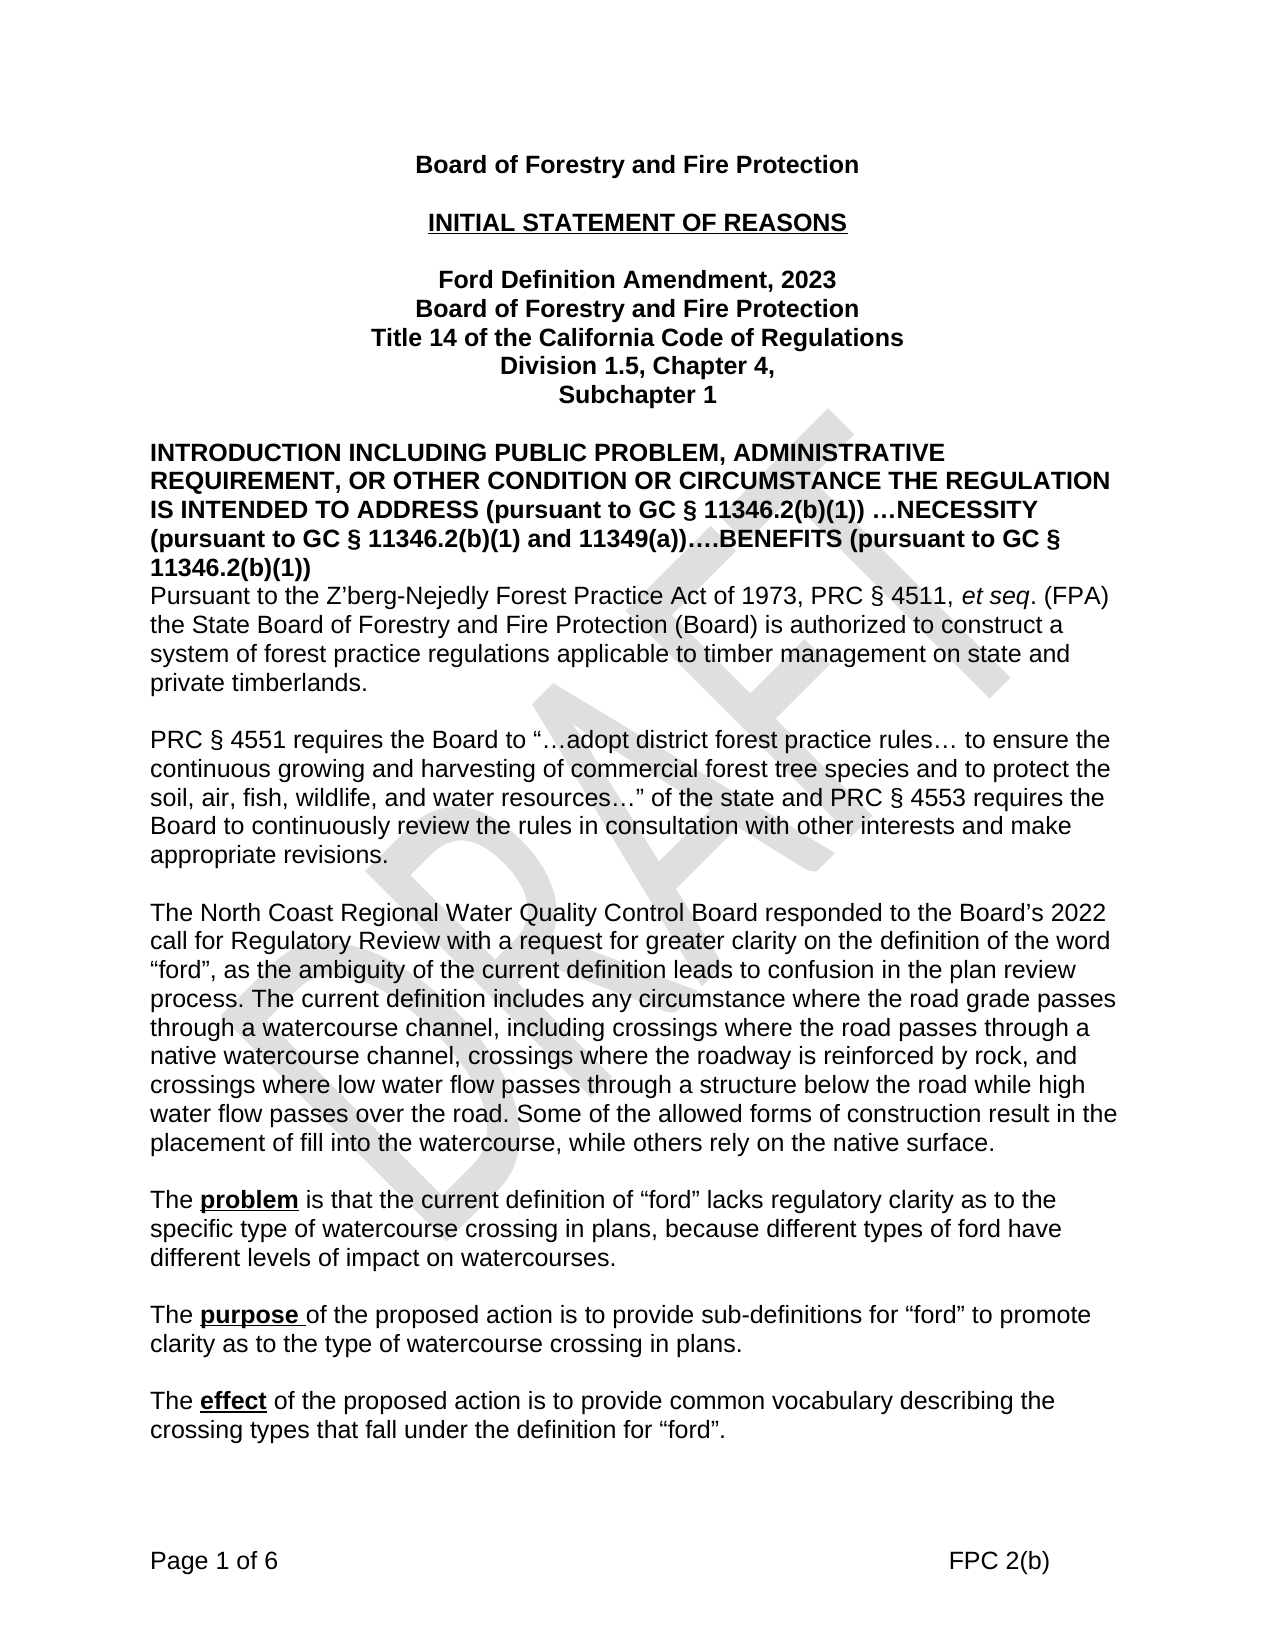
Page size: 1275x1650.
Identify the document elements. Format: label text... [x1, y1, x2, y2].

text The effect of the proposed action is to provide common vocabulary describing the crossing types that fall under the definition for “ford”. [150, 1386, 1125, 1444]
text Subchapter 1 [150, 380, 1125, 409]
subtitle INTRODUCTION INCLUDING PUBLIC PROBLEM, ADMINISTRATIVE REQUIREMENT, OR OTHER CONDITION OR CIRCUMSTANCE THE REGULATION IS INTENDED TO ADDRESS (pursuant to GC § 11346.2(b)(1)) …NECESSITY (pursuant to GC § 11346.2(b)(1) and 11349(a))….BENEFITS (pursuant to GC § 11346.2(b)(1)) [150, 437, 1125, 581]
title INITIAL STATEMENT OF REASONS [150, 207, 1125, 236]
text The problem is that the current definition of “ford” lacks regulatory clarity as to the specific type of watercourse crossing in plans, because different types of ford have different levels of impact on watercourses. [150, 1185, 1125, 1271]
text Title 14 of the California Code of Regulations [150, 322, 1125, 351]
subtitle Ford Definition Amendment, 2023 [150, 265, 1125, 294]
text Pursuant to the Z’berg-Nejedly Forest Practice Act of 1973, PRC § 4511, et seq. (FPA) the State Board of Forestry and Fire Protection (Board) is authorized to construct a system of forest practice regulations applicable to timber management on state and private timberlands. [150, 581, 1125, 696]
subtitle Board of Forestry and Fire Protection [150, 294, 1125, 322]
title Board of Forestry and Fire Protection [150, 150, 1125, 179]
text Division 1.5, Chapter 4, [150, 351, 1125, 380]
text The purpose of the proposed action is to provide sub-definitions for “ford” to promote clarity as to the type of watercourse crossing in plans. [150, 1300, 1125, 1357]
text The North Coast Regional Water Quality Control Board responded to the Board’s 2022 call for Regulatory Review with a request for greater clarity on the definition of the word “ford”, as the ambiguity of the current definition leads to confusion in the plan review process. The current definition includes any circumstance where the road grade passes through a watercourse channel, including crossings where the road passes through a native watercourse channel, crossings where the roadway is reinforced by rock, and crossings where low water flow passes through a structure below the road while high water flow passes over the road. Some of the allowed forms of construction result in the placement of fill into the watercourse, while others rely on the native surface. [150, 897, 1125, 1156]
text PRC § 4551 requires the Board to “…adopt district forest practice rules… to ensure the continuous growing and harvesting of commercial forest tree species and to protect the soil, air, fish, wildlife, and water resources…” of the state and PRC § 4553 requires the Board to continuously review the rules in consultation with other interests and make appropriate revisions. [150, 725, 1125, 869]
